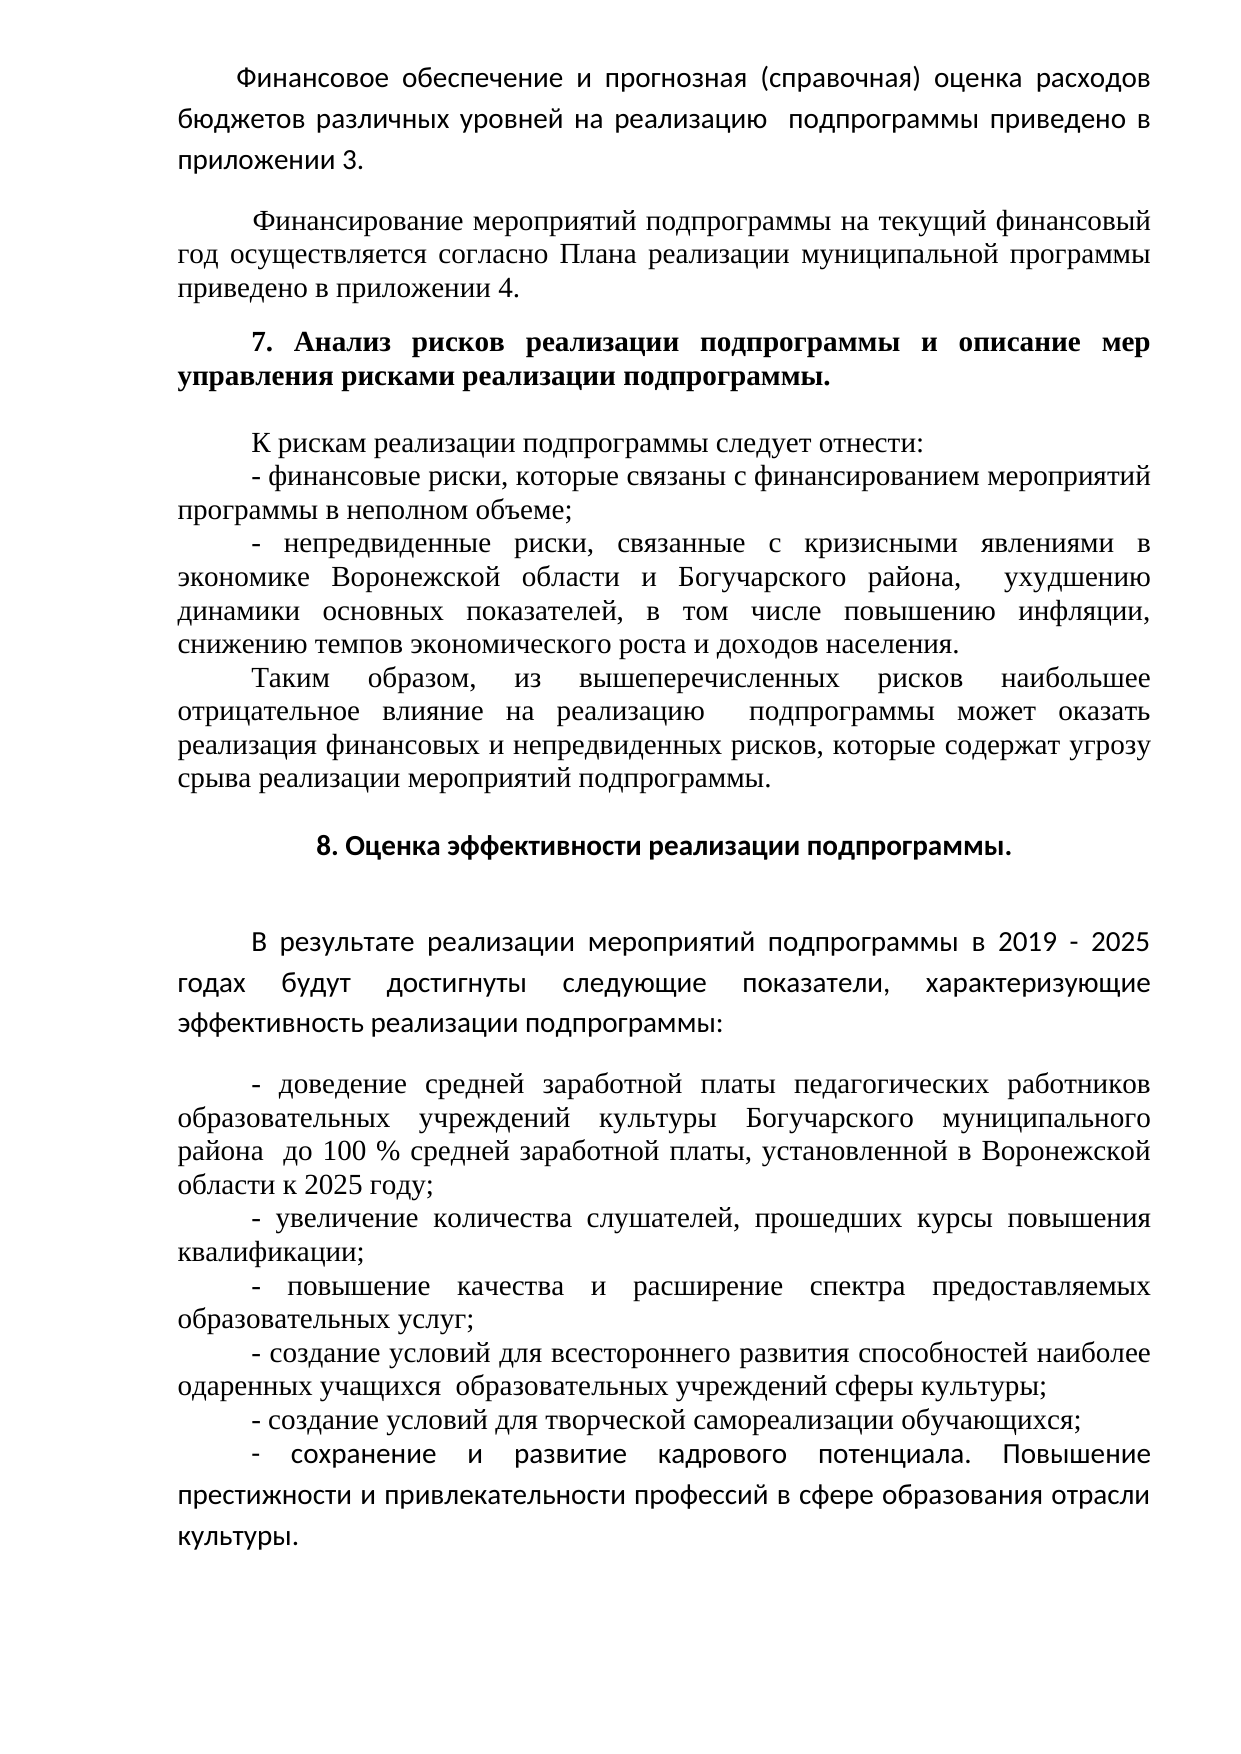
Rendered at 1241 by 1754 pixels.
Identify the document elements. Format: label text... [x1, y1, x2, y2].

text - повышение качества и расширение спектра предоставляемых образовательных услуг; [177, 1268, 1152, 1335]
text - финансовые риски, которые связаны с финансированием мероприятий программы в неполном объеме; [177, 458, 1152, 526]
text 8. Оценка эффективности реализации подпрограммы. [177, 827, 1152, 863]
text - доведение средней заработной платы педагогических работников образовательных учреждений культуры Богучарского муниципального района до 100 % средней заработной платы, установленной в Воронежской области к 2025 году; [177, 1066, 1152, 1201]
text - сохранение и развитие кадрового потенциала. Повышение престижности и привлекательности профессий в сфере образования отрасли культуры. [177, 1435, 1152, 1553]
text Финансовое обеспечение и прогнозная (справочная) оценка расходов бюджетов различных уровней на реализацию подпрограммы приведено в приложении 3. [177, 59, 1152, 177]
text - увеличение количества слушателей, прошедших курсы повышения квалификации; [177, 1201, 1152, 1268]
text - непредвиденные риски, связанные с кризисными явлениями в экономике Воронежской области и Богучарского района, ухудшению динамики основных показателей, в том числе повышению инфляции, снижению темпов экономического роста и доходов населения. [177, 526, 1152, 660]
text - создание условий для творческой самореализации обучающихся; [177, 1402, 1152, 1435]
text К рискам реализации подпрограммы следует отнести: [177, 425, 1152, 458]
text Таким образом, из вышеперечисленных рисков наибольшее отрицательное влияние на реализацию подпрограммы может оказать реализация финансовых и непредвиденных рисков, которые содержат угрозу срыва реализации мероприятий подпрограммы. [177, 660, 1152, 794]
text - создание условий для всестороннего развития способностей наиболее одаренных учащихся образовательных учреждений сферы культуры; [177, 1335, 1152, 1402]
text Финансирование мероприятий подпрограммы на текущий финансовый год осуществляется согласно Плана реализации муниципальной программы приведено в приложении 4. [177, 203, 1152, 303]
text 7. Анализ рисков реализации подпрограммы и описание мер управления рисками реализации подпрограммы. [177, 324, 1152, 391]
text В результате реализации мероприятий подпрограммы в 2019 - 2025 годах будут достигнуты следующие показатели, характеризующие эффективность реализации подпрограммы: [177, 923, 1152, 1040]
